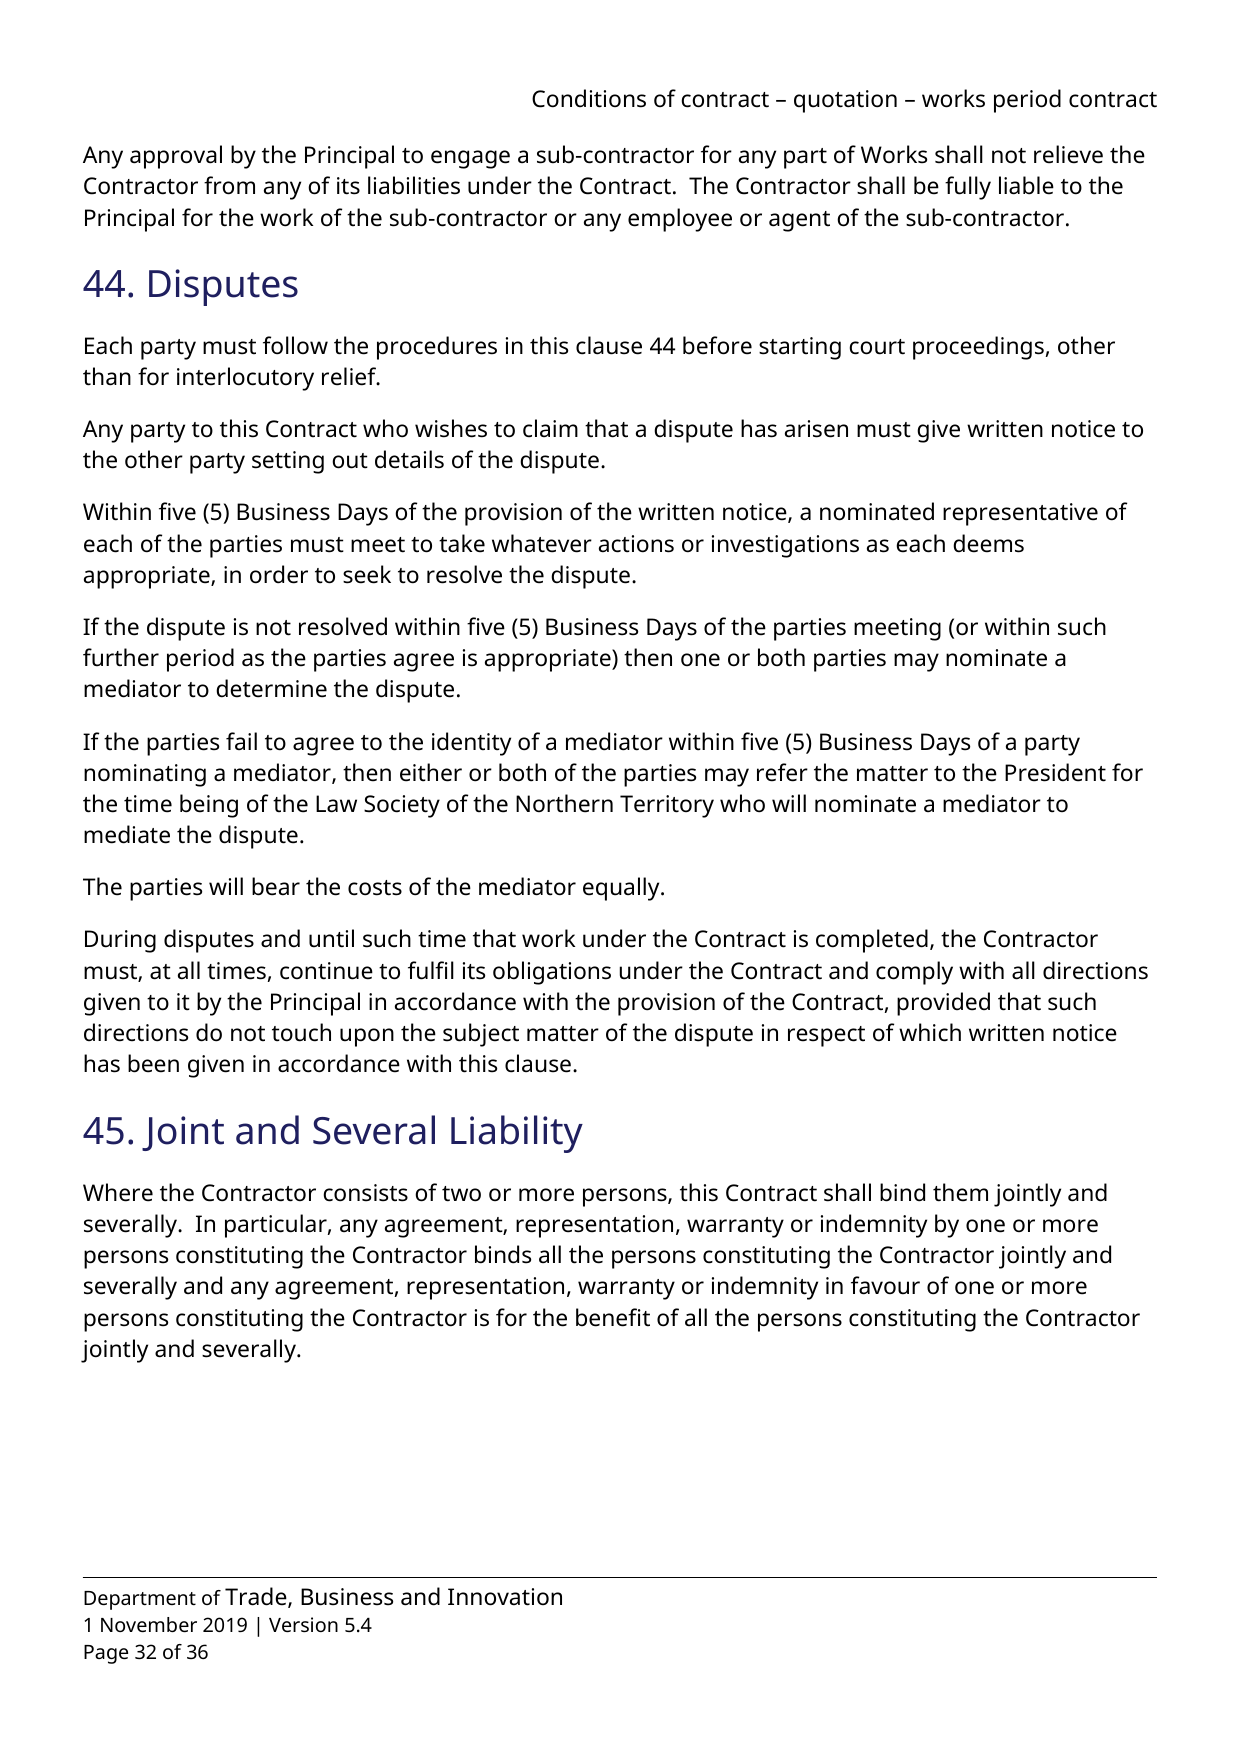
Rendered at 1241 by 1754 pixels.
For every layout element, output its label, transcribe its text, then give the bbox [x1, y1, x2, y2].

text Any party to this Contract who wishes to claim that a dispute has arisen must give written notice to the other party setting out details of the dispute. [83, 413, 1157, 475]
text Within five (5) Business Days of the provision of the written notice, a nominated representative of each of the parties must meet to take whatever actions or investigations as each deems appropriate, in order to seek to resolve the dispute. [83, 496, 1157, 590]
text Each party must follow the procedures in this clause 44 before starting court proceedings, other than for interlocutory relief. [83, 329, 1157, 392]
text The parties will bear the costs of the mediator equally. [83, 871, 1157, 902]
text If the dispute is not resolved within five (5) Business Days of the parties meeting (or within such further period as the parties agree is appropriate) then one or both parties may nominate a mediator to determine the dispute. [83, 611, 1157, 704]
text Any approval by the Principal to engage a sub-contractor for any part of Works shall not relieve the Contractor from any of its liabilities under the Contract. The Contractor shall be fully liable to the Principal for the work of the sub-contractor or any employee or agent of the sub-contractor. [83, 139, 1157, 233]
text If the parties fail to agree to the identity of a mediator within five (5) Business Days of a party nominating a mediator, then either or both of the parties may refer the matter to the President for the time being of the Law Society of the Northern Territory who will nominate a mediator to mediate the dispute. [83, 725, 1157, 850]
subtitle Joint and Several Liability [83, 1104, 1157, 1156]
text During disputes and until such time that work under the Contract is completed, the Contractor must, at all times, continue to fulfil its obligations under the Contract and comply with all directions given to it by the Principal in accordance with the provision of the Contract, provided that such directions do not touch upon the subject matter of the dispute in respect of which written notice has been given in accordance with this clause. [83, 923, 1157, 1079]
subtitle Disputes [83, 258, 1157, 309]
text Where the Contractor consists of two or more persons, this Contract shall bind them jointly and severally. In particular, any agreement, representation, warranty or indemnity by one or more persons constituting the Contractor binds all the persons constituting the Contractor jointly and severally and any agreement, representation, warranty or indemnity in favour of one or more persons constituting the Contractor is for the benefit of all the persons constituting the Contractor jointly and severally. [83, 1176, 1157, 1364]
